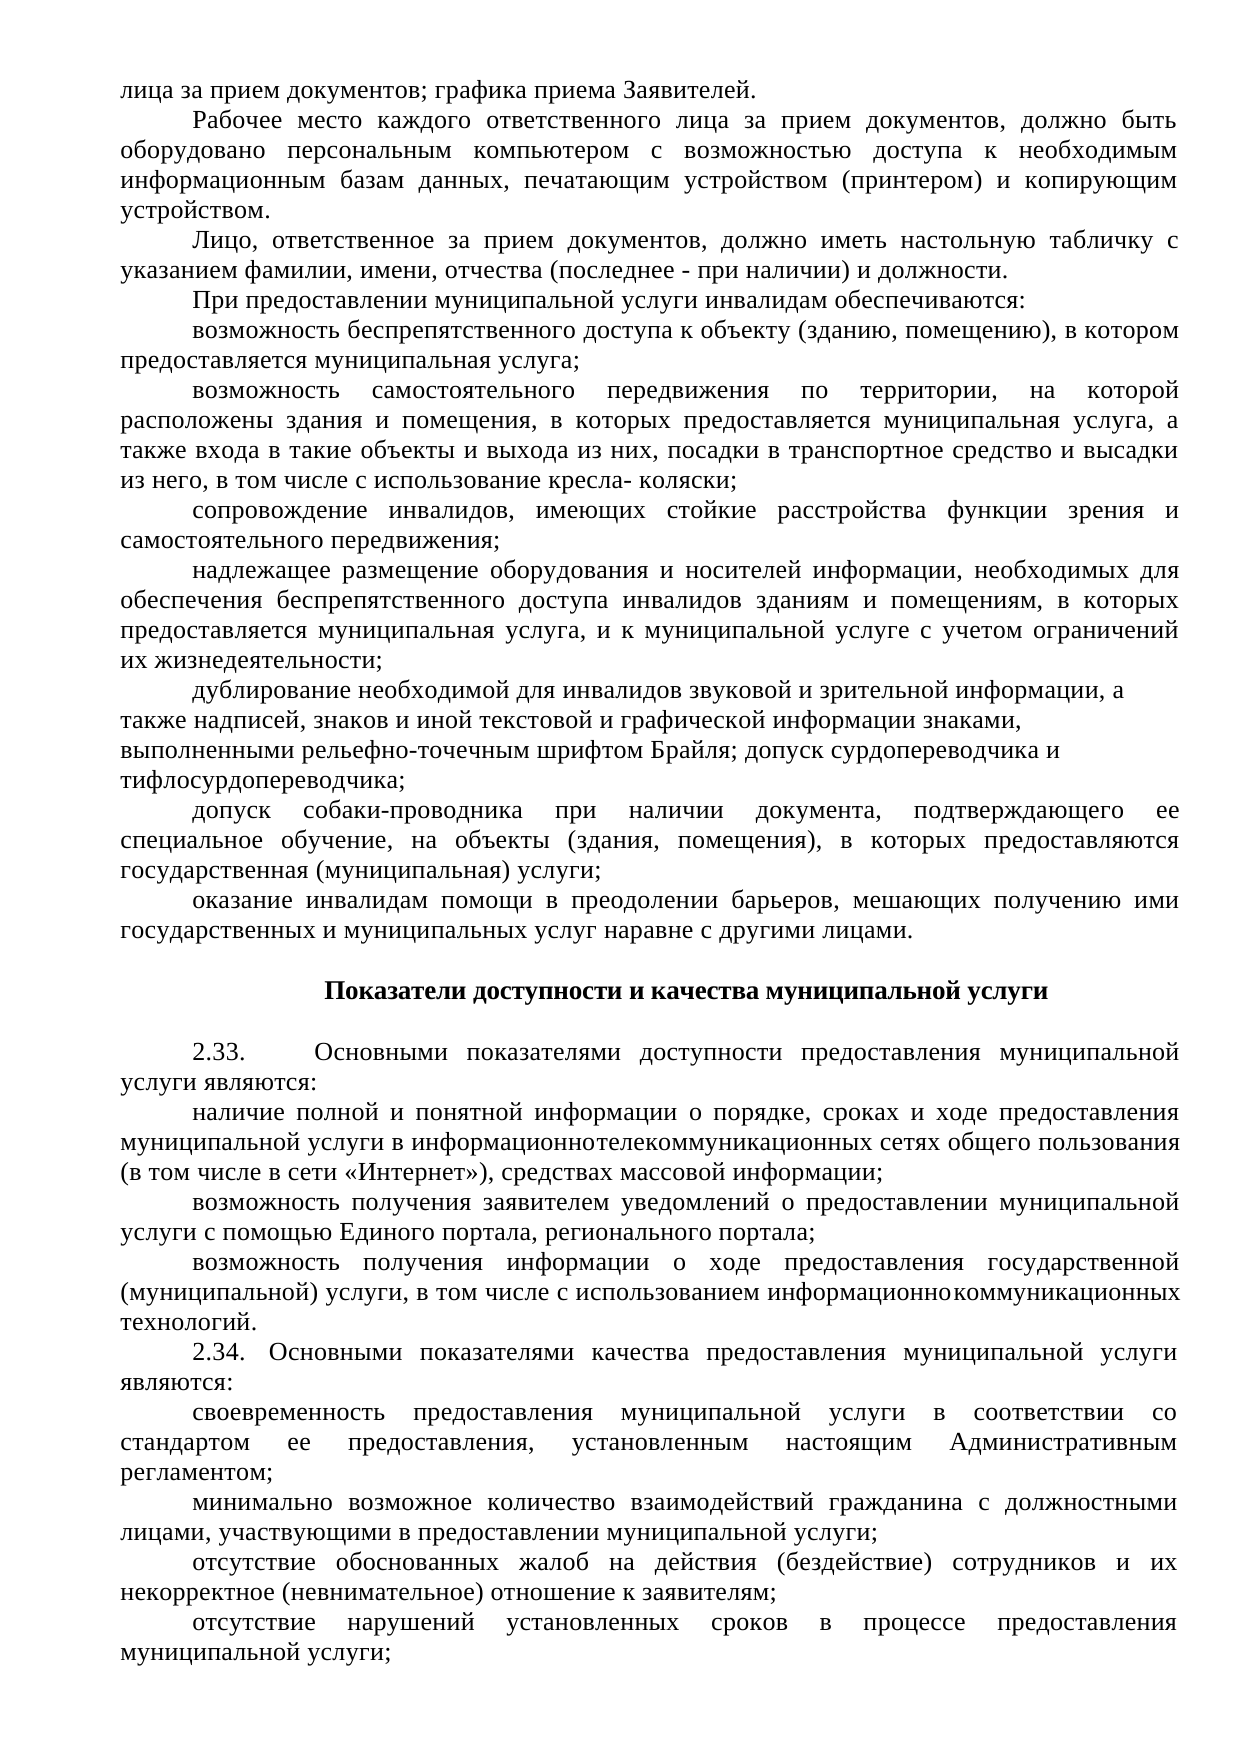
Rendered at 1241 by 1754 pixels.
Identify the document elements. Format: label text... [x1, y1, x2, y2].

text минимально возможное количество взаимодействий гражданина с должностными лицами, участвующими в предоставлении муниципальной услуги; [120, 1486, 1179, 1546]
text возможность беспрепятственного доступа к объекту (зданию, помещению), в котором предоставляется муниципальная услуга; [120, 314, 1181, 374]
text Рабочее место каждого ответственного лица за прием документов, должно быть оборудовано персональным компьютером с возможностью доступа к необходимым информационным базам данных, печатающим устройством (принтером) и копирующим устройством. [120, 104, 1179, 224]
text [120, 74, 1179, 104]
text отсутствие нарушений установленных сроков в процессе предоставления муниципальной услуги; [120, 1606, 1179, 1666]
text возможность получения заявителем уведомлений о предоставлении муниципальной услуги с помощью Единого портала, регионального портала; [120, 1186, 1181, 1246]
text Лицо, ответственное за прием документов, должно иметь настольную табличку с указанием фамилии, имени, отчества (последнее - при наличии) и должности. [120, 224, 1181, 284]
text допуск собаки-проводника при наличии документа, подтверждающего ее специальное обучение, на объекты (здания, помещения), в которых предоставляются государственная (муниципальная) услуги; [120, 794, 1181, 884]
list Основными показателями качества предоставления муниципальной услуги являются: [120, 1336, 1179, 1396]
text оказание инвалидам помощи в преодолении барьеров, мешающих получению ими государственных и муниципальных услуг наравне с другими лицами. [120, 884, 1181, 944]
text дублирование необходимой для инвалидов звуковой и зрительной информации, а также надписей, знаков и иной текстовой и графической информации знаками, выполненными рельефно-точечным шрифтом Брайля; допуск сурдопереводчика и тифлосурдопереводчика; [120, 674, 1181, 794]
list Основными показателями доступности предоставления муниципальной услуги являются: [120, 1036, 1181, 1096]
text наличие полной и понятной информации о порядке, сроках и ходе предоставления муниципальной услуги в информационнотелекоммуникационных сетях общего пользования (в том числе в сети «Интернет»), средствах массовой информации; [120, 1096, 1181, 1186]
text Показатели доступности и качества муниципальной услуги [120, 974, 1181, 1005]
text При предоставлении муниципальной услуги инвалидам обеспечиваются: [120, 284, 1181, 314]
text надлежащее размещение оборудования и носителей информации, необходимых для обеспечения беспрепятственного доступа инвалидов зданиям и помещениям, в которых предоставляется муниципальная услуга, и к муниципальной услуге с учетом ограничений их жизнедеятельности; [120, 554, 1181, 674]
text своевременность предоставления муниципальной услуги в соответствии со стандартом ее предоставления, установленным настоящим Административным регламентом; [120, 1396, 1179, 1486]
text сопровождение инвалидов, имеющих стойкие расстройства функции зрения и самостоятельного передвижения; [120, 494, 1181, 554]
text возможность самостоятельного передвижения по территории, на которой расположены здания и помещения, в которых предоставляется муниципальная услуга, а также входа в такие объекты и выхода из них, посадки в транспортное средство и высадки из него, в том числе с использование кресла- коляски; [120, 374, 1181, 494]
text возможность получения информации о ходе предоставления государственной (муниципальной) услуги, в том числе с использованием информационнокоммуникационных технологий. [120, 1246, 1181, 1336]
text отсутствие обоснованных жалоб на действия (бездействие) сотрудников и их некорректное (невнимательное) отношение к заявителям; [120, 1546, 1179, 1606]
